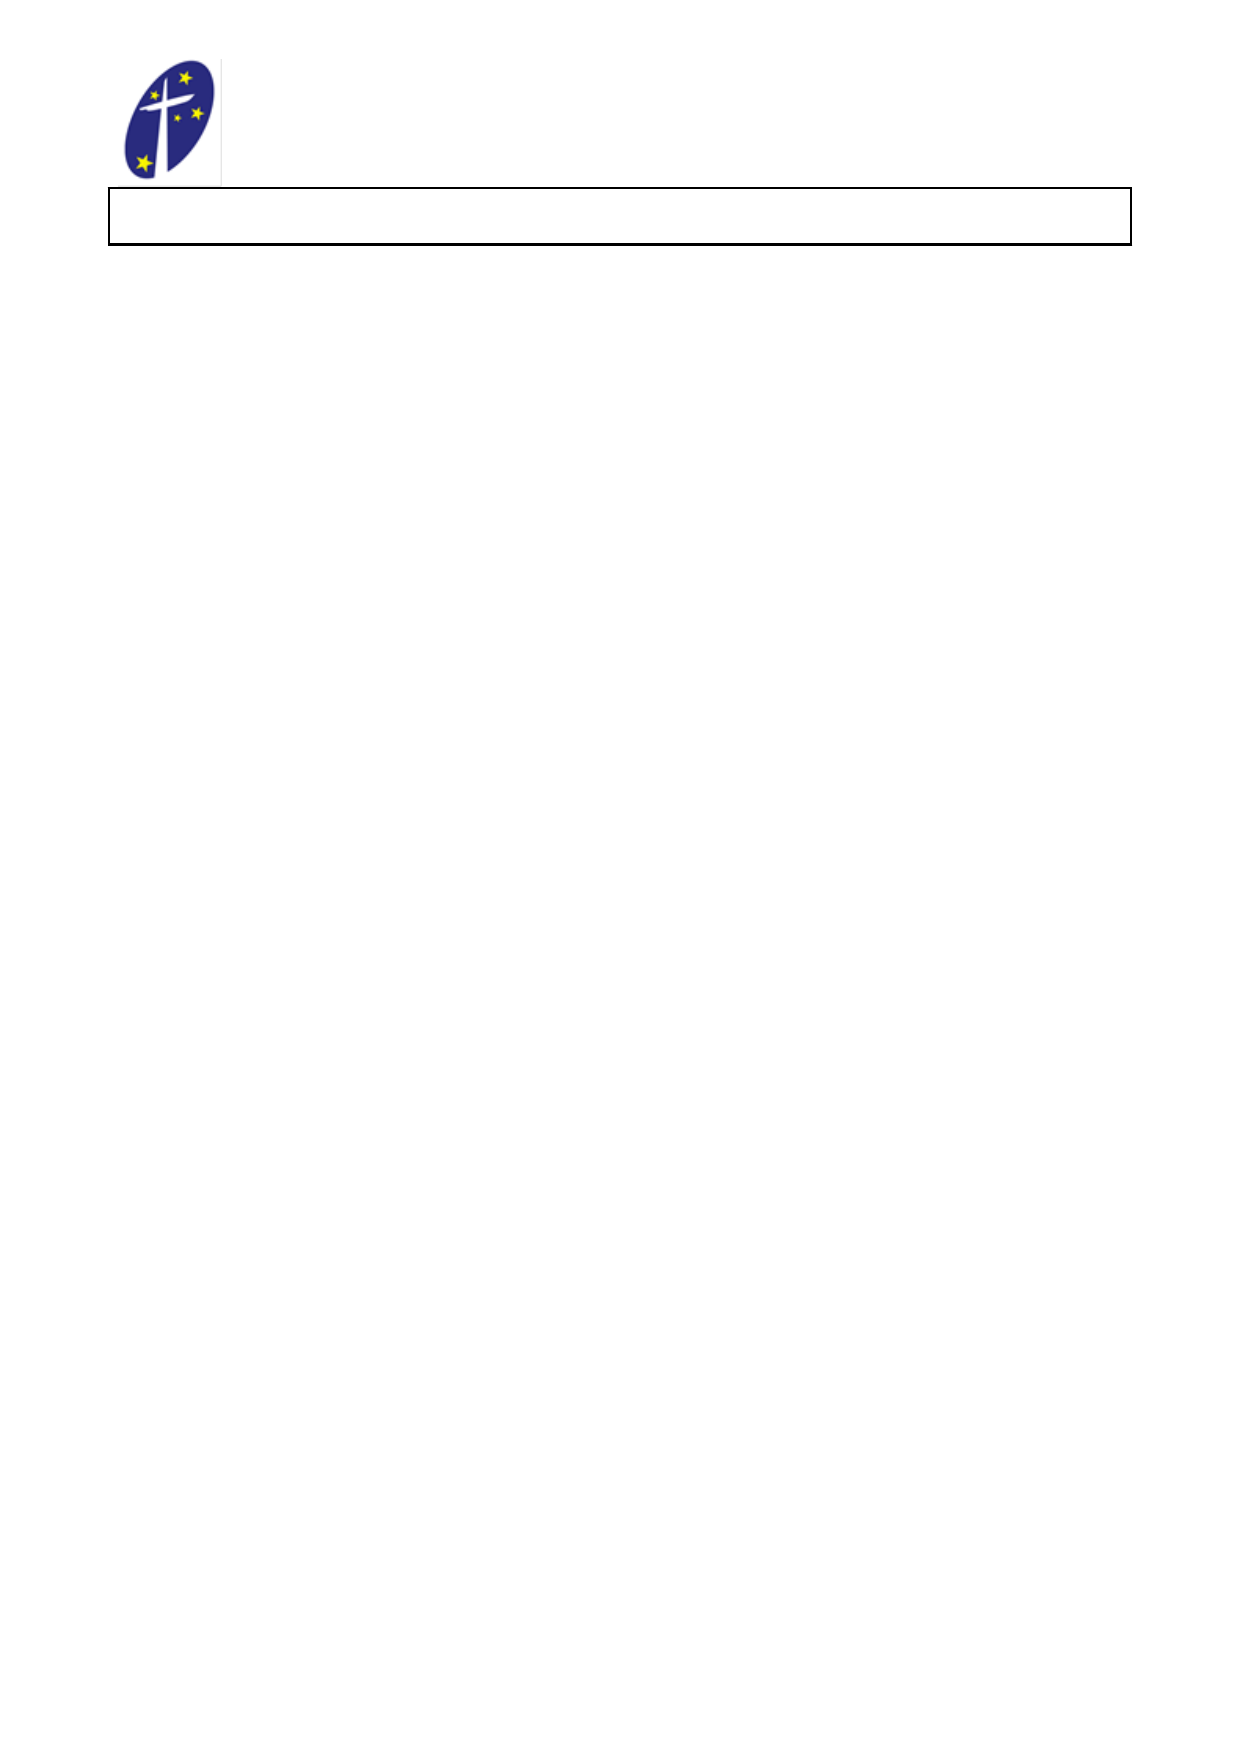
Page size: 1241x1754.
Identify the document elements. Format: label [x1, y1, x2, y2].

picture [118, 59, 223, 187]
